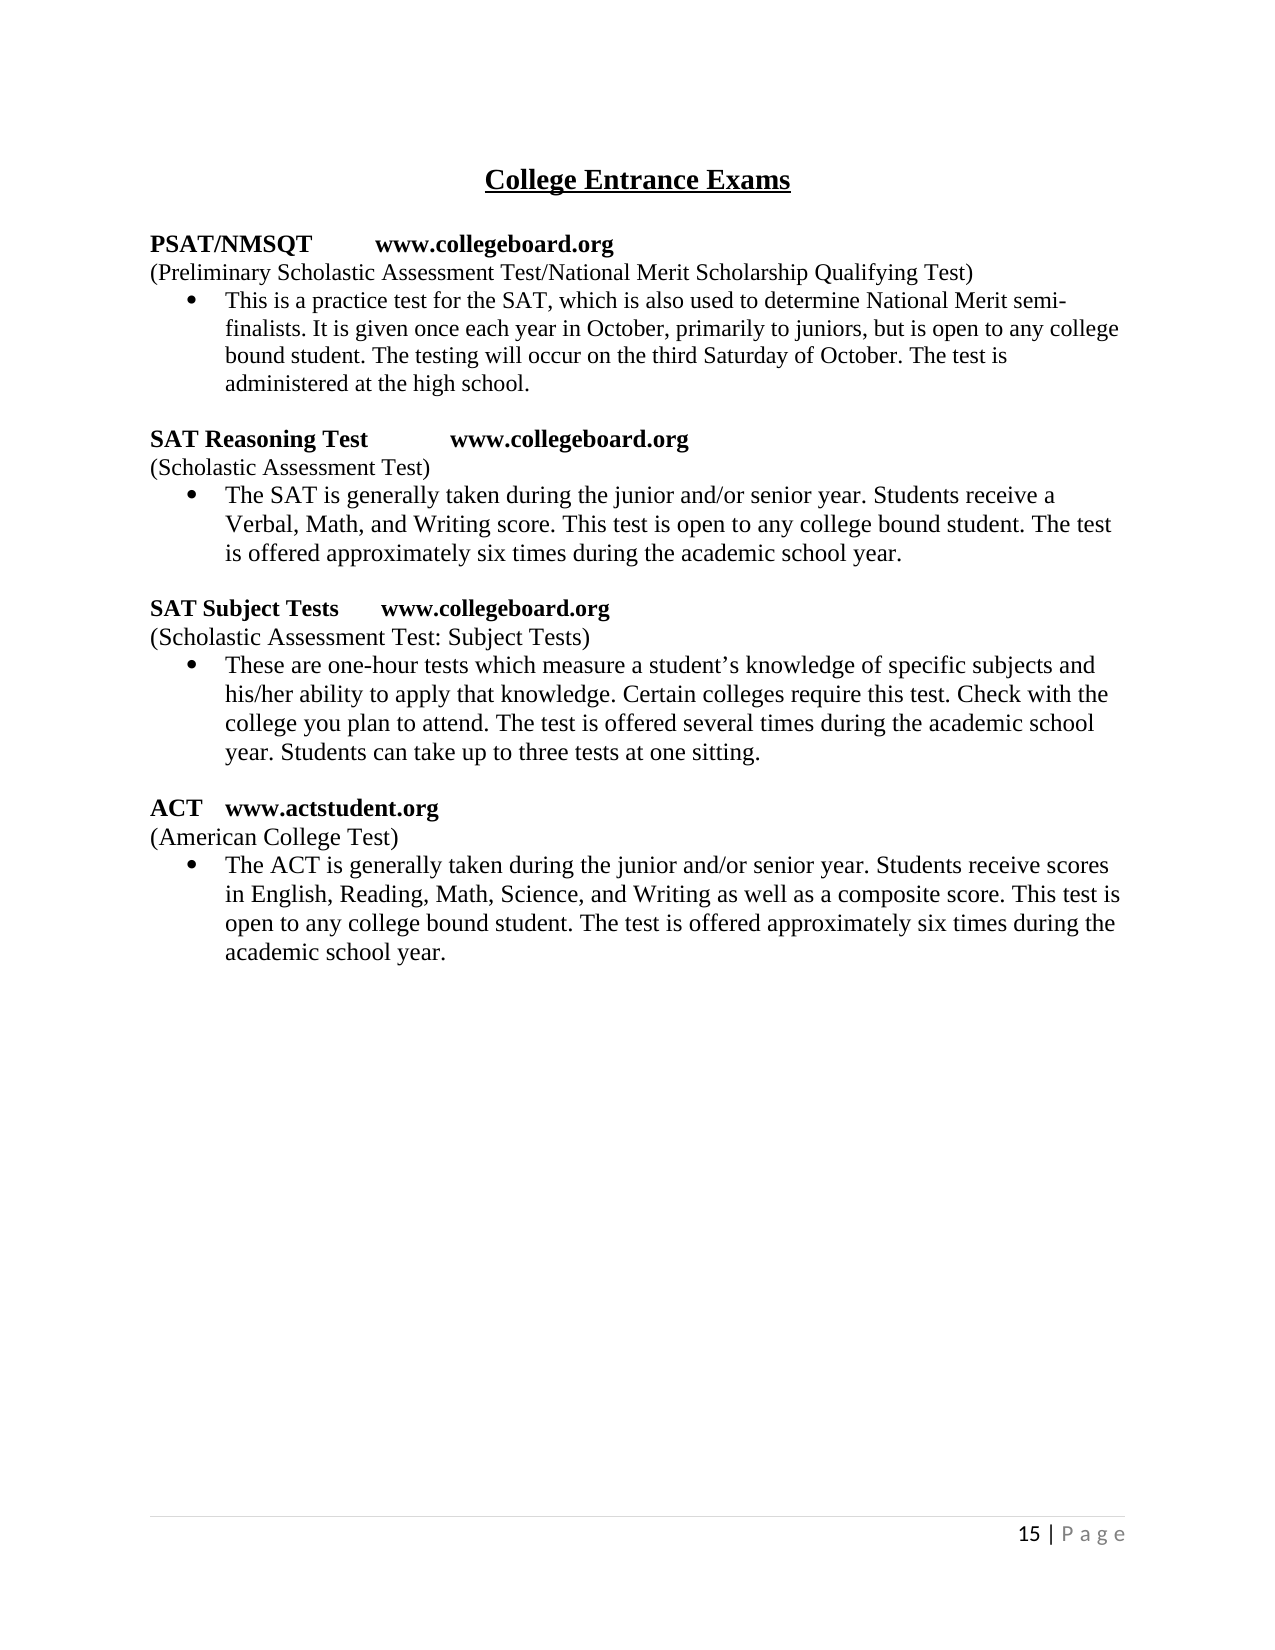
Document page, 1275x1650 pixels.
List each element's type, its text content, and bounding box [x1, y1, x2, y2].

list These are one-hour tests which measure a student’s knowledge of specific subjects and his/her ability to apply that knowledge. Certain colleges require this test. Check with the college you plan to attend. The test is offered several times during the academic school year. Students can take up to three tests at one sitting. [187, 651, 1125, 766]
text College Entrance Exams [150, 162, 1125, 196]
text SAT Subject Tests www.collegeboard.org [150, 594, 1125, 622]
text PSAT/NMSQT www.collegeboard.org [150, 229, 1125, 258]
list This is a practice test for the SAT, which is also used to determine National Merit semi-finalists. It is given once each year in October, primarily to juniors, but is open to any college bound student. The testing will occur on the third Saturday of October. The test is administered at the high school. [187, 286, 1125, 396]
text (American College Test) [150, 822, 1125, 851]
text (Scholastic Assessment Test: Subject Tests) [150, 622, 1125, 651]
text (Scholastic Assessment Test) [150, 453, 1125, 480]
text ACT www.actstudent.org [150, 793, 1125, 822]
list The ACT is generally taken during the junior and/or senior year. Students receive scores in English, Reading, Math, Science, and Writing as well as a composite score. This test is open to any college bound student. The test is offered approximately six times during the academic school year. [187, 851, 1125, 966]
text (Preliminary Scholastic Assessment Test/National Merit Scholarship Qualifying Test) [150, 258, 1125, 286]
text SAT Reasoning Test www.collegeboard.org [150, 424, 1125, 453]
list The SAT is generally taken during the junior and/or senior year. Students receive a Verbal, Math, and Writing score. This test is open to any college bound student. The test is offered approximately six times during the academic school year. [187, 480, 1125, 567]
